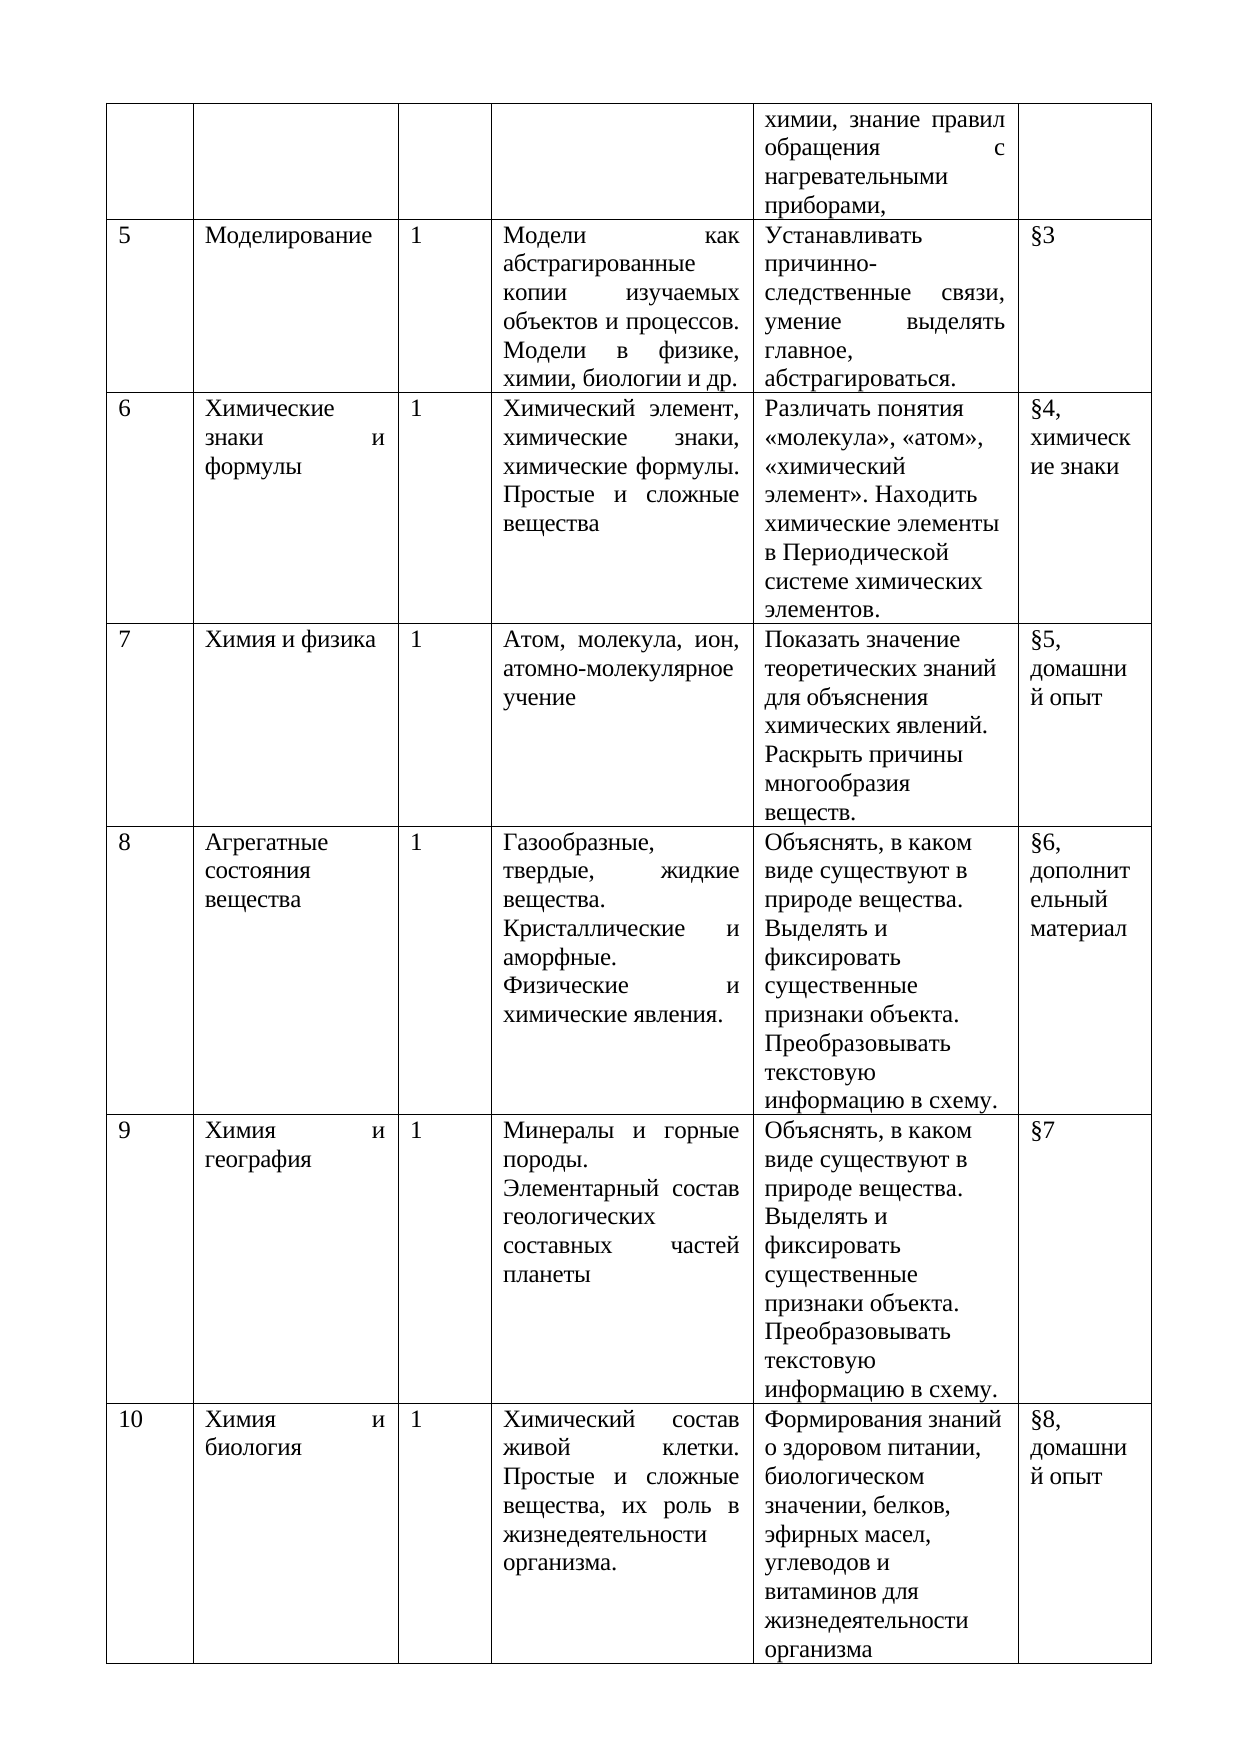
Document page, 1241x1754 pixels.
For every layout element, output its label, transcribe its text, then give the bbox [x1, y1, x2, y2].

table_cell Модели как абстрагированные копии изучаемых объектов и процессов. Модели в физике, химии, биологии и др. [492, 220, 753, 392]
table_cell 1 [399, 104, 491, 219]
table_cell 1 [399, 827, 491, 1114]
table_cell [1019, 104, 1151, 219]
table_cell Показать значение теоретических знаний для объяснения химических явлений. Раскрыть причины многообразия веществ. [754, 624, 1018, 826]
table_cell Химия и география [194, 1115, 398, 1403]
table_cell 8 [107, 827, 193, 1114]
table_cell §8, домашний опыт [1019, 1404, 1151, 1662]
table_cell Агрегатные состояния вещества [194, 827, 398, 1114]
table_cell 1 [399, 1115, 491, 1403]
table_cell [754, 104, 1018, 219]
table_cell 1 [399, 220, 491, 392]
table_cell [194, 104, 398, 219]
table_cell Объяснять, в каком виде существуют в природе вещества. Выделять и фиксировать существенные признаки объекта. Преобразовывать текстовую информацию в схему. [754, 1115, 1018, 1403]
table_cell §4, химические знаки [1019, 393, 1151, 623]
table_cell §3 [1019, 220, 1151, 392]
table_cell 9 [107, 1115, 193, 1403]
table_cell 1 [399, 1404, 491, 1662]
table_cell 1 [399, 624, 491, 826]
table_cell 10 [107, 1404, 193, 1662]
table_cell 5 [107, 220, 193, 392]
table_cell 7 [107, 624, 193, 826]
table_cell Объяснять, в каком виде существуют в природе вещества. Выделять и фиксировать существенные признаки объекта. Преобразовывать текстовую информацию в схему. [754, 827, 1018, 1114]
table_cell Моделирование [194, 220, 398, 392]
table_cell §6, дополнительный материал [1019, 827, 1151, 1114]
table_cell Различать понятия «молекула», «атом», «химический элемент». Находить химические элементы в Периодической системе химических элементов. [754, 393, 1018, 623]
table_cell 1 [399, 393, 491, 623]
table_cell §7 [1019, 1115, 1151, 1403]
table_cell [492, 104, 753, 219]
table_cell Химический состав живой клетки. Простые и сложные вещества, их роль в жизнедеятельности организма. [492, 1404, 753, 1662]
table_cell Минералы и горные породы. Элементарный состав геологических составных частей планеты [492, 1115, 753, 1403]
table_cell Формирования знаний о здоровом питании, биологическом значении, белков, эфирных масел, углеводов и витаминов для жизнедеятельности организма [754, 1404, 1018, 1662]
table_cell Химия и биология [194, 1404, 398, 1662]
table_cell Химический элемент, химические знаки, химические формулы. Простые и сложные вещества [492, 393, 753, 623]
table_cell Химия и физика [194, 624, 398, 826]
table_cell Устанавливать причинно-следственные связи, умение выделять главное, абстрагироваться. [754, 220, 1018, 392]
table_cell 6 [107, 393, 193, 623]
table_cell Газообразные, твердые, жидкие вещества. Кристаллические и аморфные. Физические и химические явления. [492, 827, 753, 1114]
table_cell Атом, молекула, ион, атомно-молекулярное учение [492, 624, 753, 826]
table_cell §5, домашний опыт [1019, 624, 1151, 826]
table_cell 4 [107, 104, 193, 219]
table_cell Химические знаки и формулы [194, 393, 398, 623]
